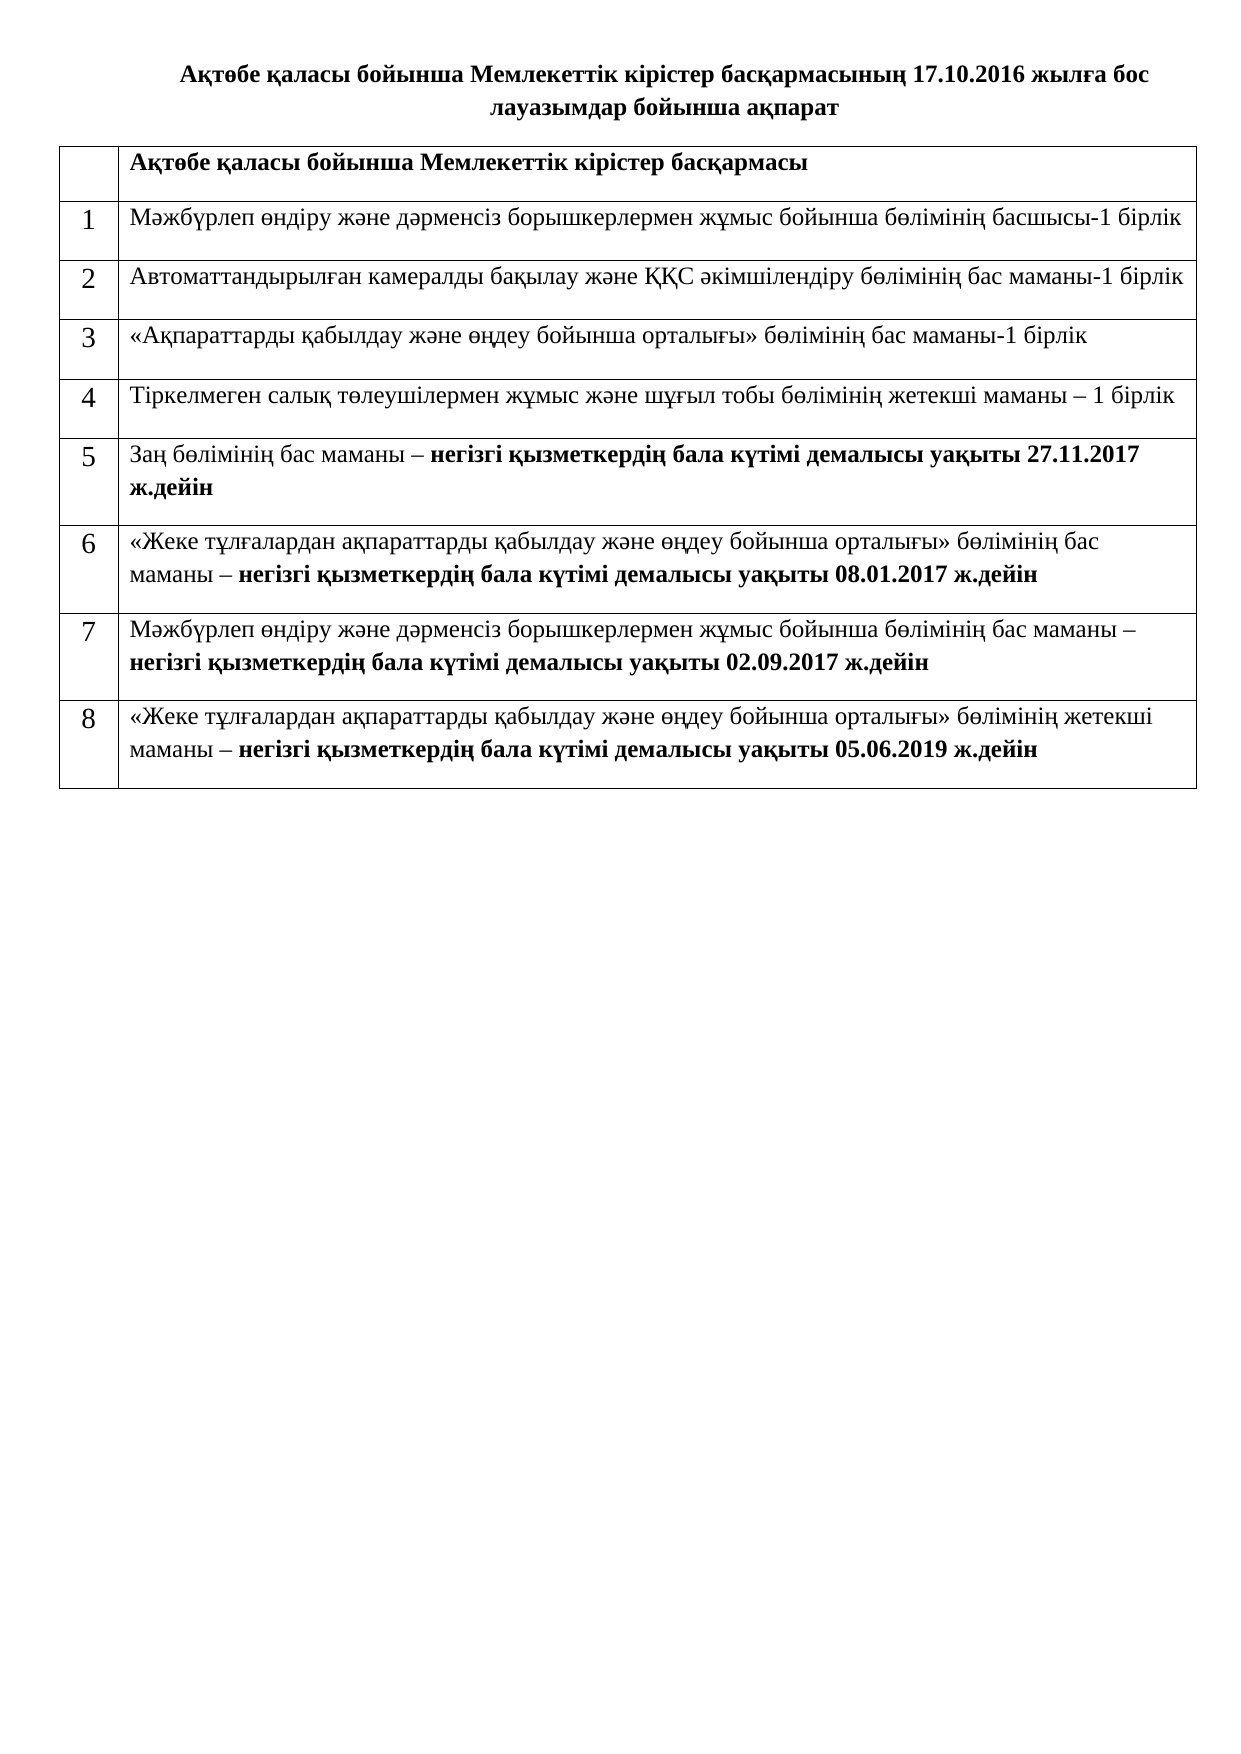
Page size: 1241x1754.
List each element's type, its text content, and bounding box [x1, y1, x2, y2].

table_cell Тіркелмеген салық төлеушілермен жұмыс және шұғыл тобы бөлімінің жетекші маманы – 1 бірлік [119, 380, 1196, 438]
table_header Ақтөбе қаласы бойынша Мемлекеттік кірістер басқармасы [119, 147, 1196, 201]
table_cell Автоматтандырылған камералды бақылау және ҚҚС әкімшілендіру бөлімінің бас маманы-1 бірлік [119, 261, 1196, 319]
table_cell «Ақпараттарды қабылдау және өңдеу бойынша орталығы» бөлімінің бас маманы-1 бірлік [119, 320, 1196, 379]
table_cell 8 [60, 701, 118, 788]
table_cell 5 [60, 439, 118, 525]
text Ақтөбе қаласы бойынша Мемлекеттік кірістер басқармасының 17.10.2016 жылға бос лауазымдар бойынша ақпарат [177, 59, 1152, 121]
table_cell Мәжбүрлеп өндіру және дәрменсіз борышкерлермен жұмыс бойынша бөлімінің басшысы-1 бірлік [119, 202, 1196, 260]
table_cell Мәжбүрлеп өндіру және дәрменсіз борышкерлермен жұмыс бойынша бөлімінің бас маманы – негізгі қызметкердің бала күтімі демалысы уақыты 02.09.2017 ж.дейін [119, 614, 1196, 700]
table_cell 2 [60, 261, 118, 319]
table_cell 4 [60, 380, 118, 438]
table_cell 6 [60, 526, 118, 613]
table_header [60, 147, 118, 201]
table_cell 3 [60, 320, 118, 379]
table_cell «Жеке тұлғалардан ақпараттарды қабылдау және өңдеу бойынша орталығы» бөлімінің бас маманы – негізгі қызметкердің бала күтімі демалысы уақыты 08.01.2017 ж.дейін [119, 526, 1196, 613]
table_cell «Жеке тұлғалардан ақпараттарды қабылдау және өңдеу бойынша орталығы» бөлімінің жетекші маманы – негізгі қызметкердің бала күтімі демалысы уақыты 05.06.2019 ж.дейін [119, 701, 1196, 788]
table_cell 1 [60, 202, 118, 260]
table_cell Заң бөлімінің бас маманы – негізгі қызметкердің бала күтімі демалысы уақыты 27.11.2017 ж.дейін [119, 439, 1196, 525]
table_cell 7 [60, 614, 118, 700]
